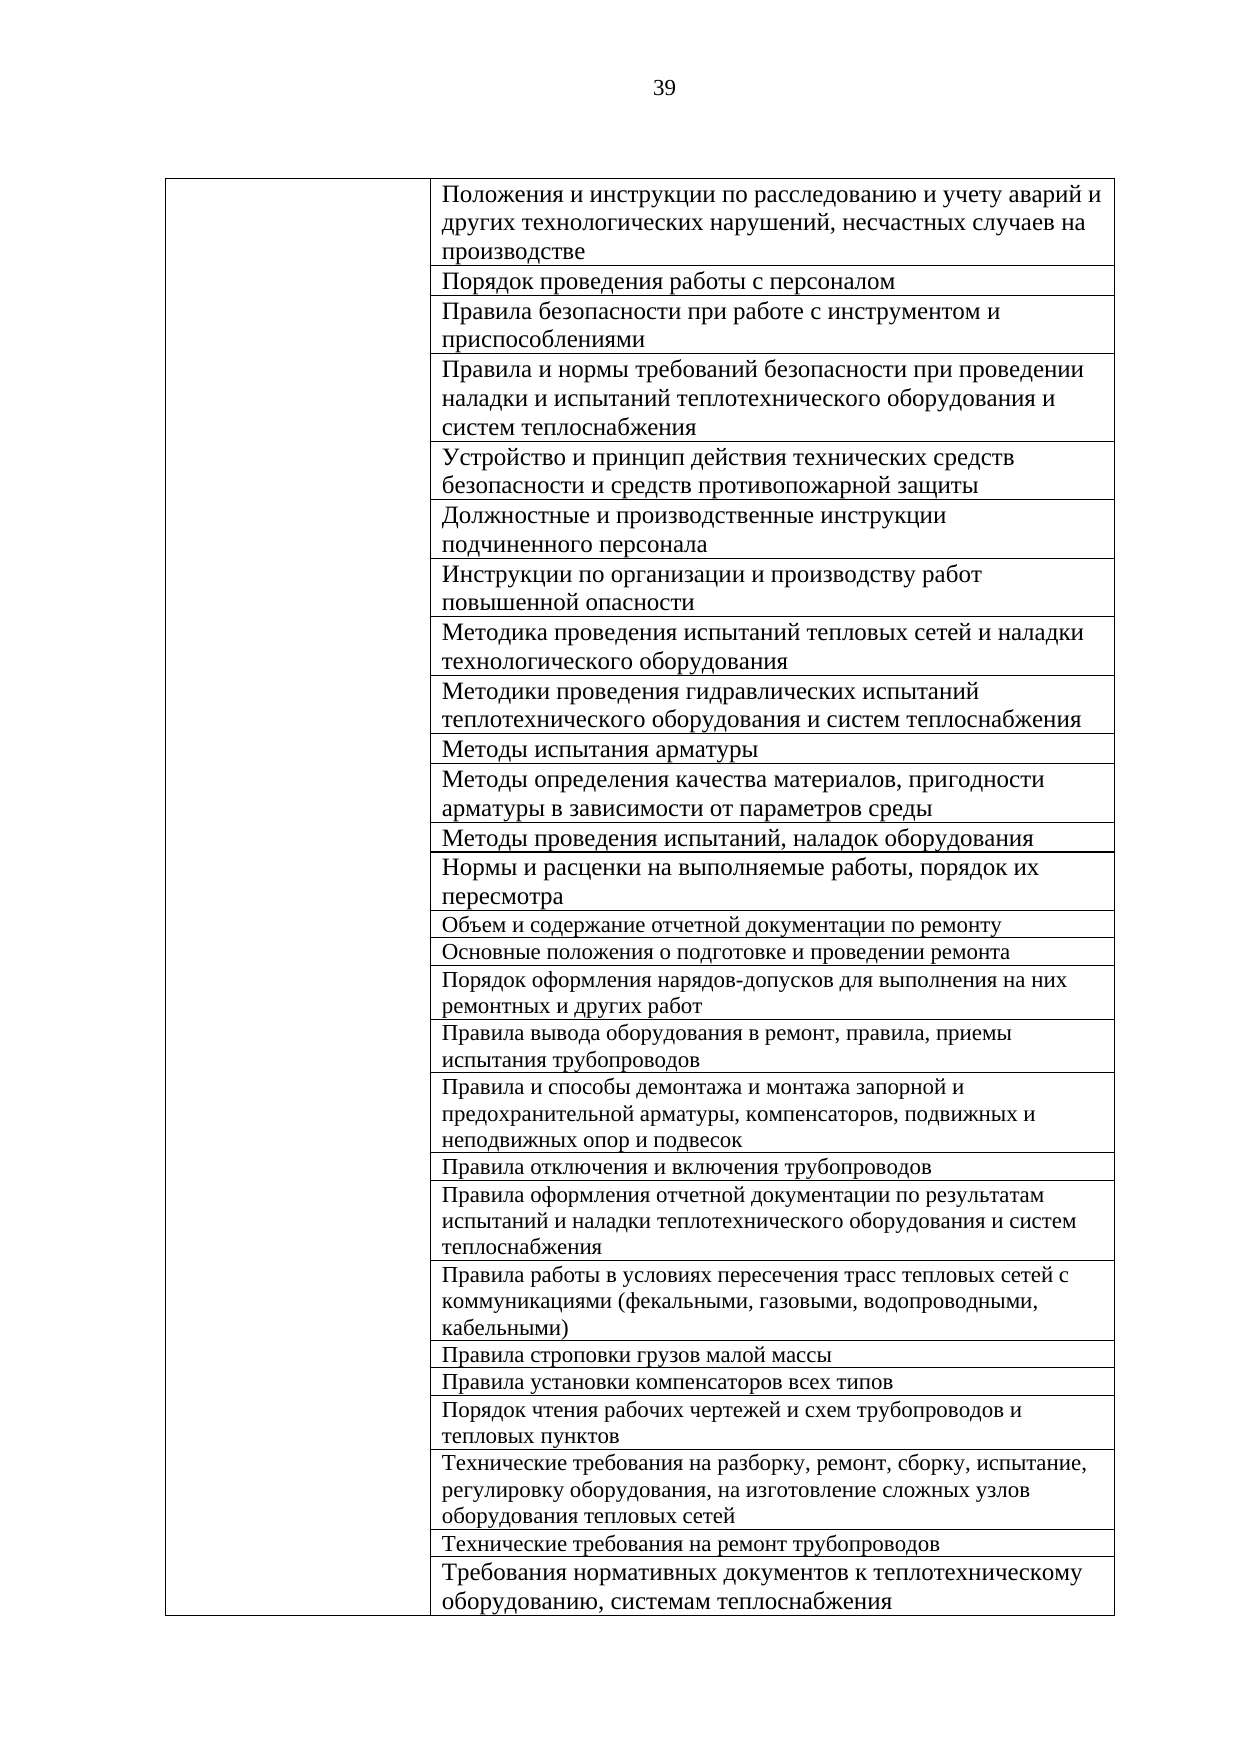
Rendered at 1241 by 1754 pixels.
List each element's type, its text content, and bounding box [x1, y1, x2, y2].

table_cell Правила вывода оборудования в ремонт, правила, приемы испытания трубопроводов [431, 1020, 1114, 1072]
table_cell Методика проведения испытаний тепловых сетей и наладки технологического оборудования [431, 617, 1114, 675]
table_cell Порядок чтения рабочих чертежей и схем трубопроводов и тепловых пунктов [431, 1396, 1114, 1448]
table_cell Методы испытания арматуры [431, 734, 1114, 763]
table_cell Правила установки компенсаторов всех типов [431, 1368, 1114, 1395]
table_cell Методы определения качества материалов, пригодности арматуры в зависимости от параметров среды [431, 764, 1114, 822]
table_cell Технические требования на ремонт трубопроводов [431, 1530, 1114, 1556]
table_cell Должностные и производственные инструкции подчиненного персонала [431, 500, 1114, 558]
table_cell Порядок проведения работы с персоналом [431, 266, 1114, 295]
table_cell Технические требования на разборку, ремонт, сборку, испытание, регулировку оборудования, на изготовление сложных узлов оборудования тепловых сетей [431, 1450, 1114, 1528]
table_cell Устройство и принцип действия технических средств безопасности и средств противопожарной защиты [431, 442, 1114, 499]
table_cell Положения и инструкции по расследованию и учету аварий и других технологических нарушений, несчастных случаев на производстве [431, 179, 1114, 265]
table_cell Методики проведения гидравлических испытаний теплотехнического оборудования и систем теплоснабжения [431, 676, 1114, 733]
table_cell Правила безопасности при работе с инструментом и приспособлениями [431, 296, 1114, 353]
table_cell Порядок оформления нарядов-допусков для выполнения на них ремонтных и других работ [431, 966, 1114, 1018]
table_cell Нормы и расценки на выполняемые работы, порядок их пересмотра [431, 853, 1114, 910]
table_cell Инструкции по организации и производству работ повышенной опасности [431, 559, 1114, 616]
table_cell Правила строповки грузов малой массы [431, 1341, 1114, 1367]
table_cell Объем и содержание отчетной документации по ремонту [431, 911, 1114, 937]
table_cell Правила отключения и включения трубопроводов [431, 1153, 1114, 1180]
table_cell Правила работы в условиях пересечения трасс тепловых сетей с коммуникациями (фекальными, газовыми, водопроводными, кабельными) [431, 1261, 1114, 1340]
table_cell Правила и нормы требований безопасности при проведении наладки и испытаний теплотехнического оборудования и систем теплоснабжения [431, 354, 1114, 441]
table_cell Основные положения о подготовке и проведении ремонта [431, 938, 1114, 965]
table_cell Правила оформления отчетной документации по результатам испытаний и наладки теплотехнического оборудования и систем теплоснабжения [431, 1181, 1114, 1260]
table_cell Методы проведения испытаний, наладок оборудования [431, 823, 1114, 851]
table_cell Правила и способы демонтажа и монтажа запорной и предохранительной арматуры, компенсаторов, подвижных и неподвижных опор и подвесок [431, 1073, 1114, 1152]
table_cell Требования нормативных документов к теплотехническому оборудованию, системам теплоснабжения [431, 1557, 1114, 1614]
